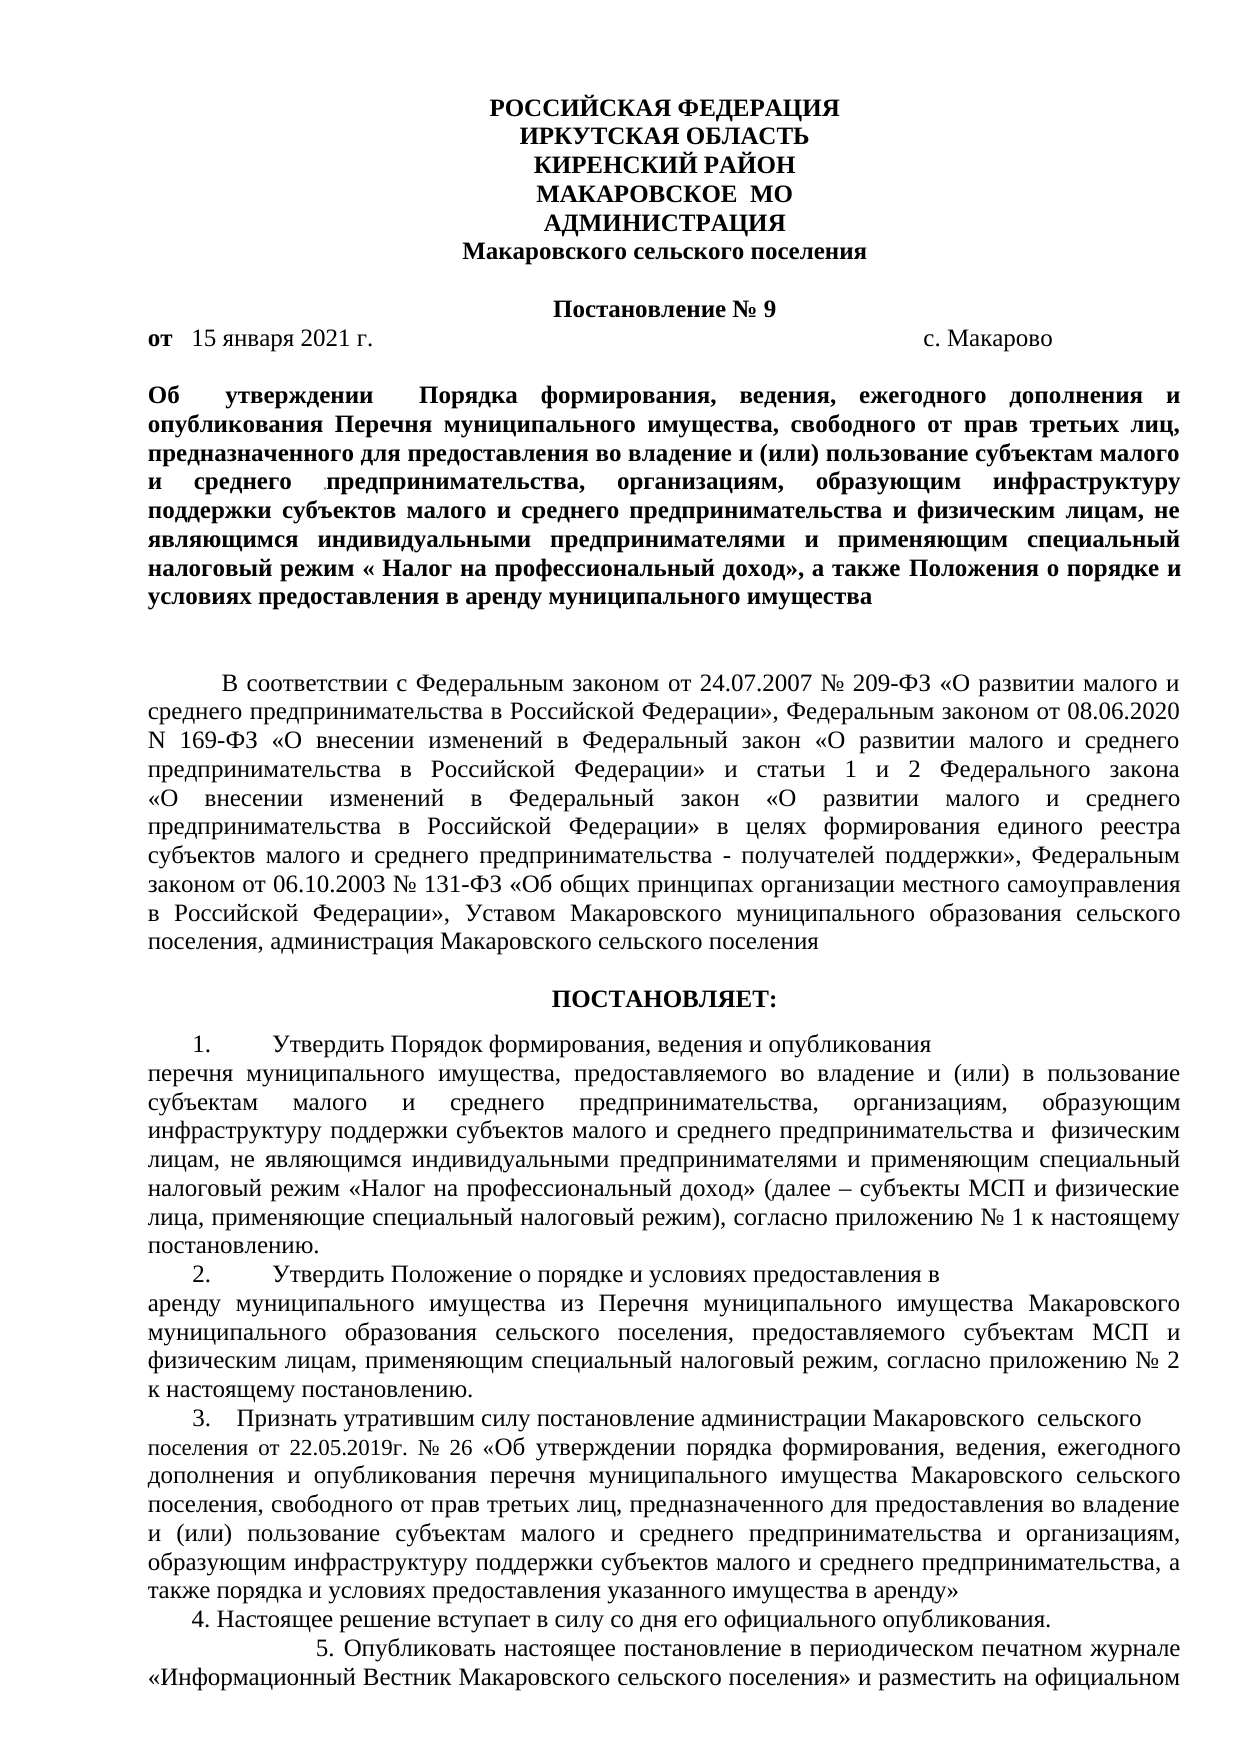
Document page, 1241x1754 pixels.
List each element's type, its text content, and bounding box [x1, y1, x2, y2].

text 4. Настоящее решение вступает в силу со дня его официального опубликования. [148, 1604, 1181, 1633]
text В соответствии с Федеральным законом от 24.07.2007 № 209-ФЗ «О развитии малого и среднего предпринимательства в Российской Федерации», Федеральным законом от 08.06.2020 N 169-ФЗ «О внесении изменений в Федеральный закон «О развитии малого и среднего предпринимательства в Российской Федерации» и статьи 1 и 2 Федерального закона «О внесении изменений в Федеральный закон «О развитии малого и среднего предпринимательства в Российской Федерации» в целях формирования единого реестра субъектов малого и среднего предпринимательства - получателей поддержки», Федеральным законом от 06.10.2003 № 131-ФЗ «Об общих принципах организации местного самоуправления в Российской Федерации», Уставом Макаровского муниципального образования сельского поселения, администрация Макаровского сельского поселения [148, 668, 1181, 955]
list Утвердить Порядок формирования, ведения и опубликования [192, 1029, 1181, 1058]
list Признать утратившим силу постановление администрации Макаровского сельского [192, 1403, 1181, 1432]
text Постановление № 9 [148, 294, 1181, 323]
text от 15 января 2021 г. с. Макарово [148, 323, 1181, 351]
text ИРКУТСКАЯ ОБЛАСТЬ [148, 121, 1181, 150]
text поселения от 22.05.2019г. № 26 «Об утверждении порядка формирования, ведения, ежегодного дополнения и опубликования перечня муниципального имущества Макаровского сельского поселения, свободного от прав третьих лиц, предназначенного для предоставления во владение и (или) пользование субъектам малого и среднего предпринимательства и организациям, образующим инфраструктуру поддержки субъектов малого и среднего предпринимательства, а также порядка и условиях предоставления указанного имущества в аренду» [148, 1432, 1181, 1604]
text Об утверждении Порядка формирования, ведения, ежегодного дополнения и опубликования Перечня муниципального имущества, свободного от прав третьих лиц, предназначенного для предоставления во владение и (или) пользование субъектам малого и среднего предпринимательства, организациям, образующим инфраструктуру поддержки субъектов малого и среднего предпринимательства и физическим лицам, не являющимся индивидуальными предпринимателями и применяющим специальный налоговый режим « Налог на профессиональный доход», а также Положения о порядке и условиях предоставления в аренду муниципального имущества [148, 380, 1181, 610]
text КИРЕНСКИЙ РАЙОН [148, 150, 1181, 179]
list Утвердить Положение о порядке и условиях предоставления в [192, 1259, 1181, 1288]
text перечня муниципального имущества, предоставляемого во владение и (или) в пользование субъектам малого и среднего предпринимательства, организациям, образующим инфраструктуру поддержки субъектов малого и среднего предпринимательства и физическим лицам, не являющимся индивидуальными предпринимателями и применяющим специальный налоговый режим «Налог на профессиональный доход» (далее – субъекты МСП и физические лица, применяющие специальный налоговый режим), согласно приложению № 1 к настоящему постановлению. [148, 1058, 1181, 1259]
text ПОСТАНОВЛЯЕТ: [148, 984, 1181, 1013]
text Макаровского сельского поселения [148, 236, 1181, 265]
text МАКАРОВСКОЕ МО [148, 179, 1181, 208]
text АДМИНИСТРАЦИЯ [148, 208, 1181, 236]
text РОССИЙСКАЯ ФЕДЕРАЦИЯ [148, 93, 1181, 121]
text аренду муниципального имущества из Перечня муниципального имущества Макаровского муниципального образования сельского поселения, предоставляемого субъектам МСП и физическим лицам, применяющим специальный налоговый режим, согласно приложению № 2 к настоящему постановлению. [148, 1288, 1181, 1403]
